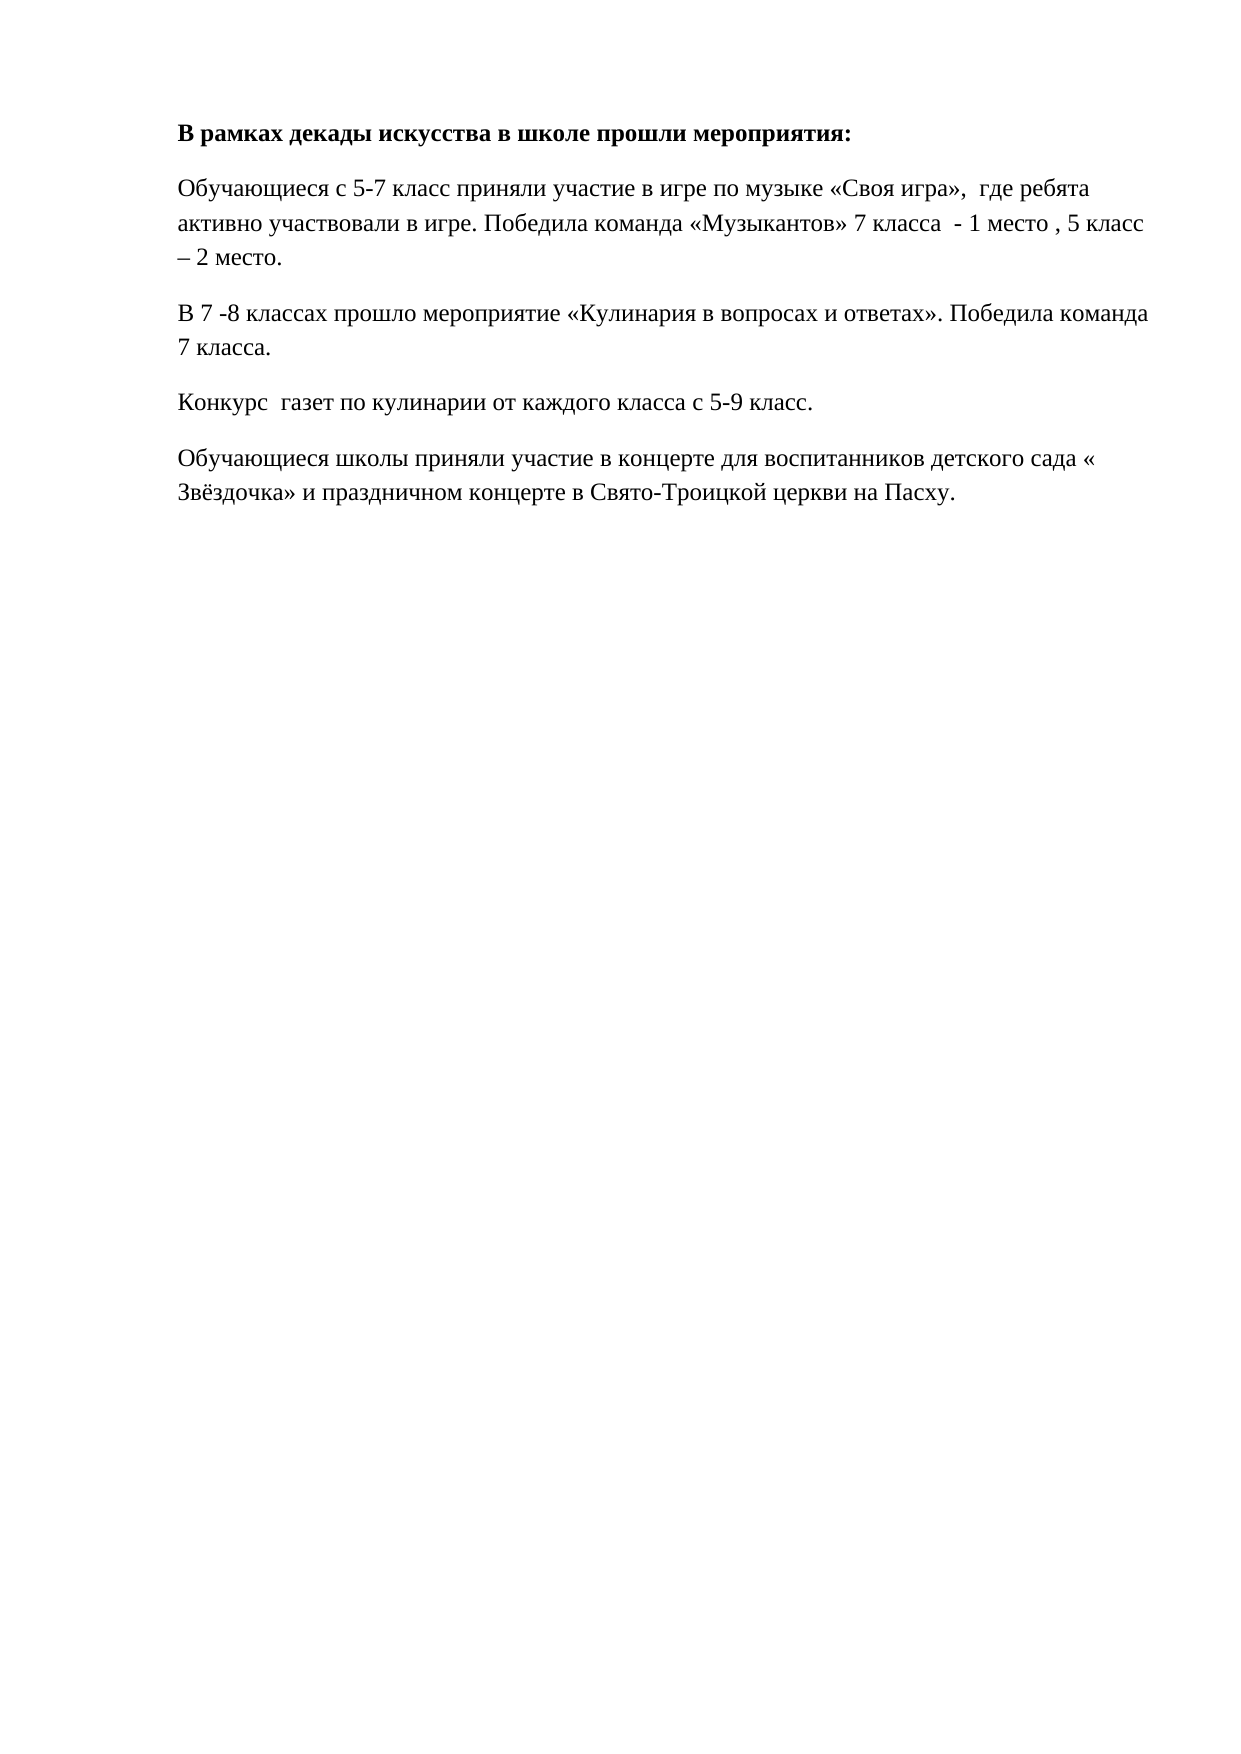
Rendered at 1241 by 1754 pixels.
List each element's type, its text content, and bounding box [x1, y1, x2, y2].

text В 7 -8 классах прошло мероприятие «Кулинария в вопросах и ответах». Победила команда 7 класса. [177, 298, 1152, 361]
text Обучающиеся школы приняли участие в концерте для воспитанников детского сада « Звёздочка» и праздничном концерте в Свято-Троицкой церкви на Пасху. [177, 443, 1152, 506]
text В рамках декады искусства в школе прошли мероприятия: [177, 118, 1152, 147]
text Обучающиеся с 5-7 класс приняли участие в игре по музыке «Своя игра», где ребята активно участвовали в игре. Победила команда «Музыкантов» 7 класса - 1 место , 5 класс – 2 место. [177, 173, 1152, 271]
text Конкурс газет по кулинарии от каждого класса с 5-9 класс. [177, 387, 1152, 416]
